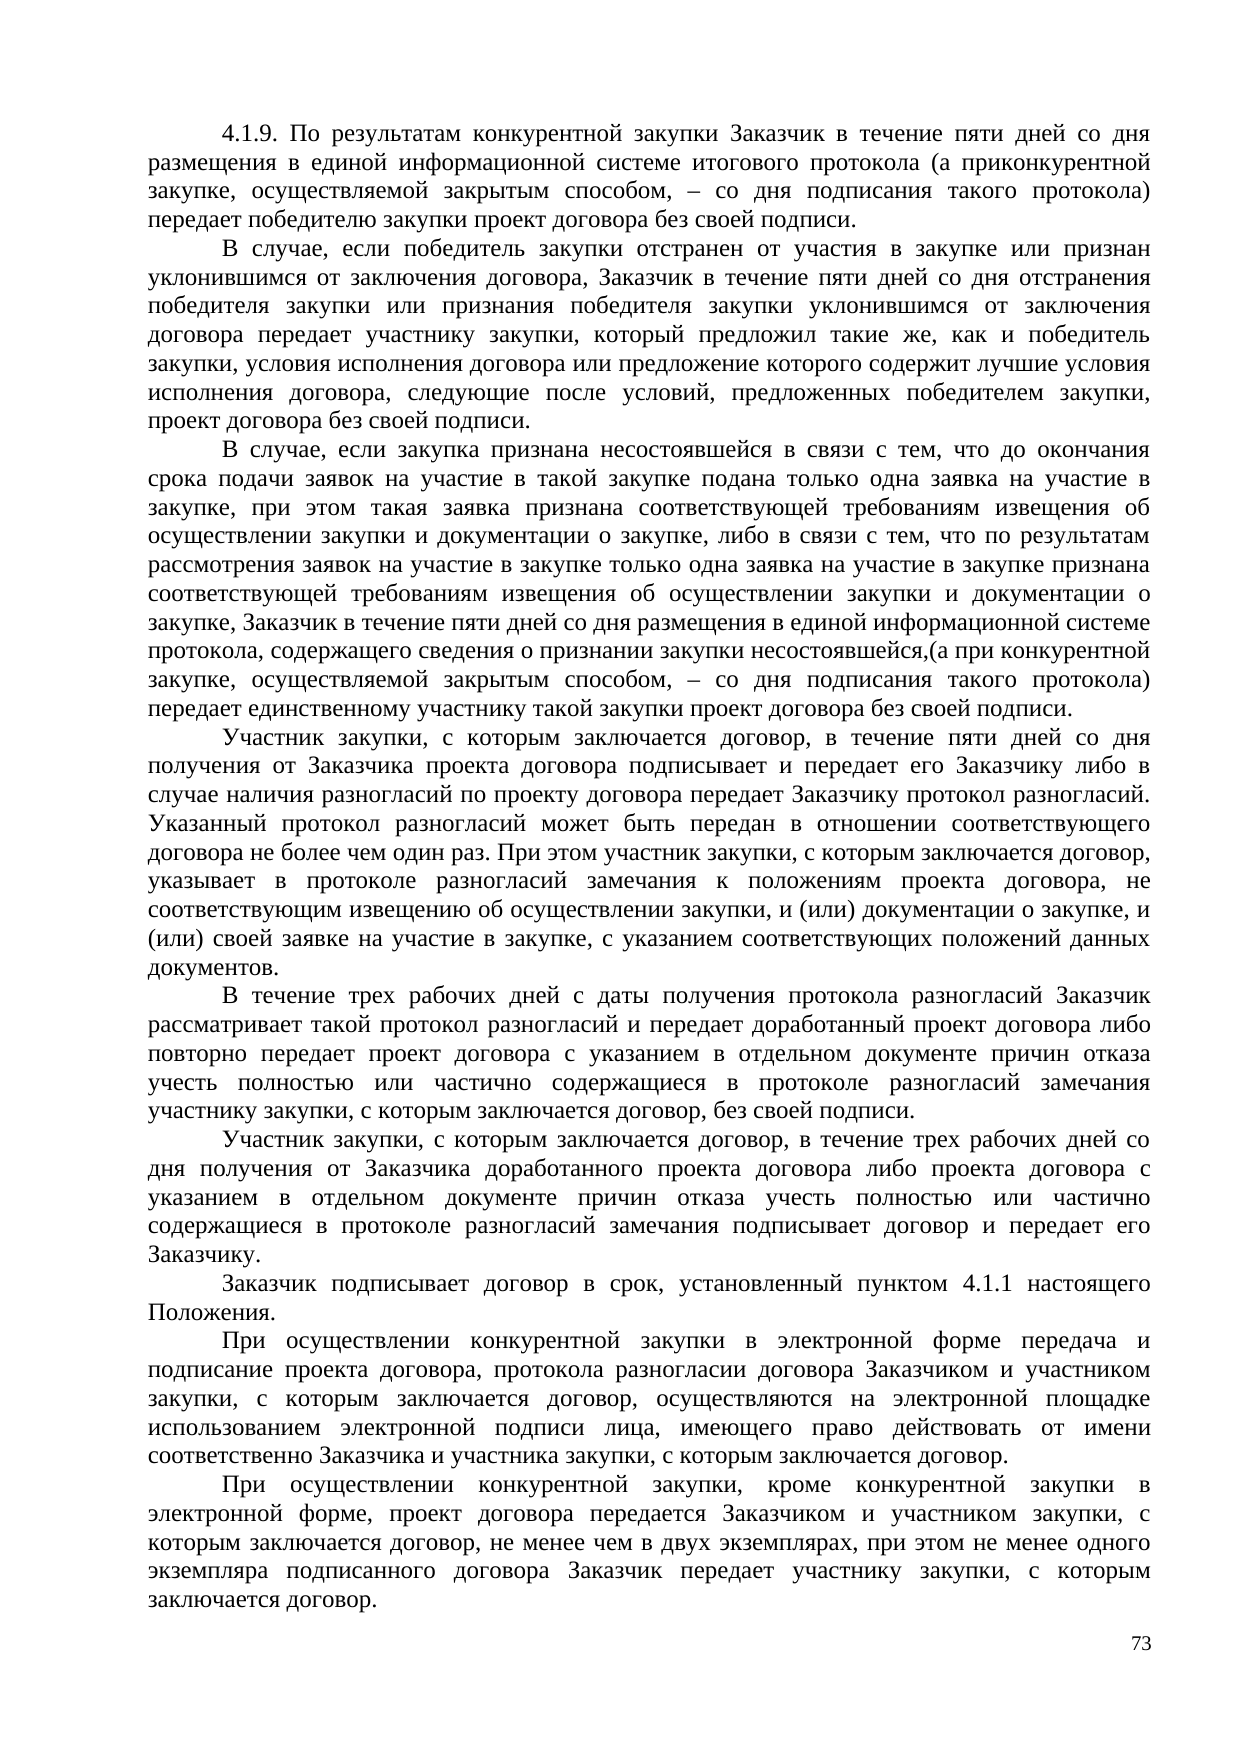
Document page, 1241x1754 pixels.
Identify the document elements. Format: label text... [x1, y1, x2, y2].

text Участник закупки, с которым заключается договор, в течение трех рабочих дней со дня получения от Заказчика доработанного проекта договора либо проекта договора с указанием в отдельном документе причин отказа учесть полностью или частично содержащиеся в протоколе разногласий замечания подписывает договор и передает его Заказчику. [148, 1124, 1152, 1268]
text В течение трех рабочих дней с даты получения протокола разногласий Заказчик рассматривает такой протокол разногласий и передает доработанный проект договора либо повторно передает проект договора с указанием в отдельном документе причин отказа учесть полностью или частично содержащиеся в протоколе разногласий замечания участнику закупки, с которым заключается договор, без своей подписи. [148, 981, 1152, 1124]
text Участник закупки, с которым заключается договор, в течение пяти дней со дня получения от Заказчика проекта договора подписывает и передает его Заказчику либо в случае наличия разногласий по проекту договора передает Заказчику протокол разногласий. Указанный протокол разногласий может быть передан в отношении соответствующего договора не более чем один раз. При этом участник закупки, с которым заключается договор, указывает в протоколе разногласий замечания к положениям проекта договора, не соответствующим извещению об осуществлении закупки, и (или) документации о закупке, и (или) своей заявке на участие в закупке, с указанием соответствующих положений данных документов. [148, 722, 1152, 981]
text Заказчик подписывает договор в срок, установленный пунктом 4.1.1 настоящего Положения. [148, 1268, 1152, 1326]
text В случае, если закупка признана несостоявшейся в связи с тем, что до окончания срока подачи заявок на участие в такой закупке подана только одна заявка на участие в закупке, при этом такая заявка признана соответствующей требованиям извещения об осуществлении закупки и документации о закупке, либо в связи с тем, что по результатам рассмотрения заявок на участие в закупке только одна заявка на участие в закупке признана соответствующей требованиям извещения об осуществлении закупки и документации о закупке, Заказчик в течение пяти дней со дня размещения в единой информационной системе протокола, содержащего сведения о признании закупки несостоявшейся,(а при конкурентной закупке, осуществляемой закрытым способом, – со дня подписания такого протокола) передает единственному участнику такой закупки проект договора без своей подписи. [148, 434, 1152, 722]
text При осуществлении конкурентной закупки, кроме конкурентной закупки в электронной форме, проект договора передается Заказчиком и участником закупки, с которым заключается договор, не менее чем в двух экземплярах, при этом не менее одного экземпляра подписанного договора Заказчик передает участнику закупки, с которым заключается договор. [148, 1469, 1152, 1613]
text В случае, если победитель закупки отстранен от участия в закупке или признан уклонившимся от заключения договора, Заказчик в течение пяти дней со дня отстранения победителя закупки или признания победителя закупки уклонившимся от заключения договора передает участнику закупки, который предложил такие же, как и победитель закупки, условия исполнения договора или предложение которого содержит лучшие условия исполнения договора, следующие после условий, предложенных победителем закупки, проект договора без своей подписи. [148, 233, 1152, 434]
text 4.1.9. По результатам конкурентной закупки Заказчик в течение пяти дней со дня размещения в единой информационной системе итогового протокола (а приконкурентной закупке, осуществляемой закрытым способом, – со дня подписания такого протокола) передает победителю закупки проект договора без своей подписи. [148, 118, 1152, 233]
text При осуществлении конкурентной закупки в электронной форме передача и подписание проекта договора, протокола разногласии договора Заказчиком и участником закупки, с которым заключается договор, осуществляются на электронной площадке использованием электронной подписи лица, имеющего право действовать от имени соответственно Заказчика и участника закупки, с которым заключается договор. [148, 1326, 1152, 1469]
